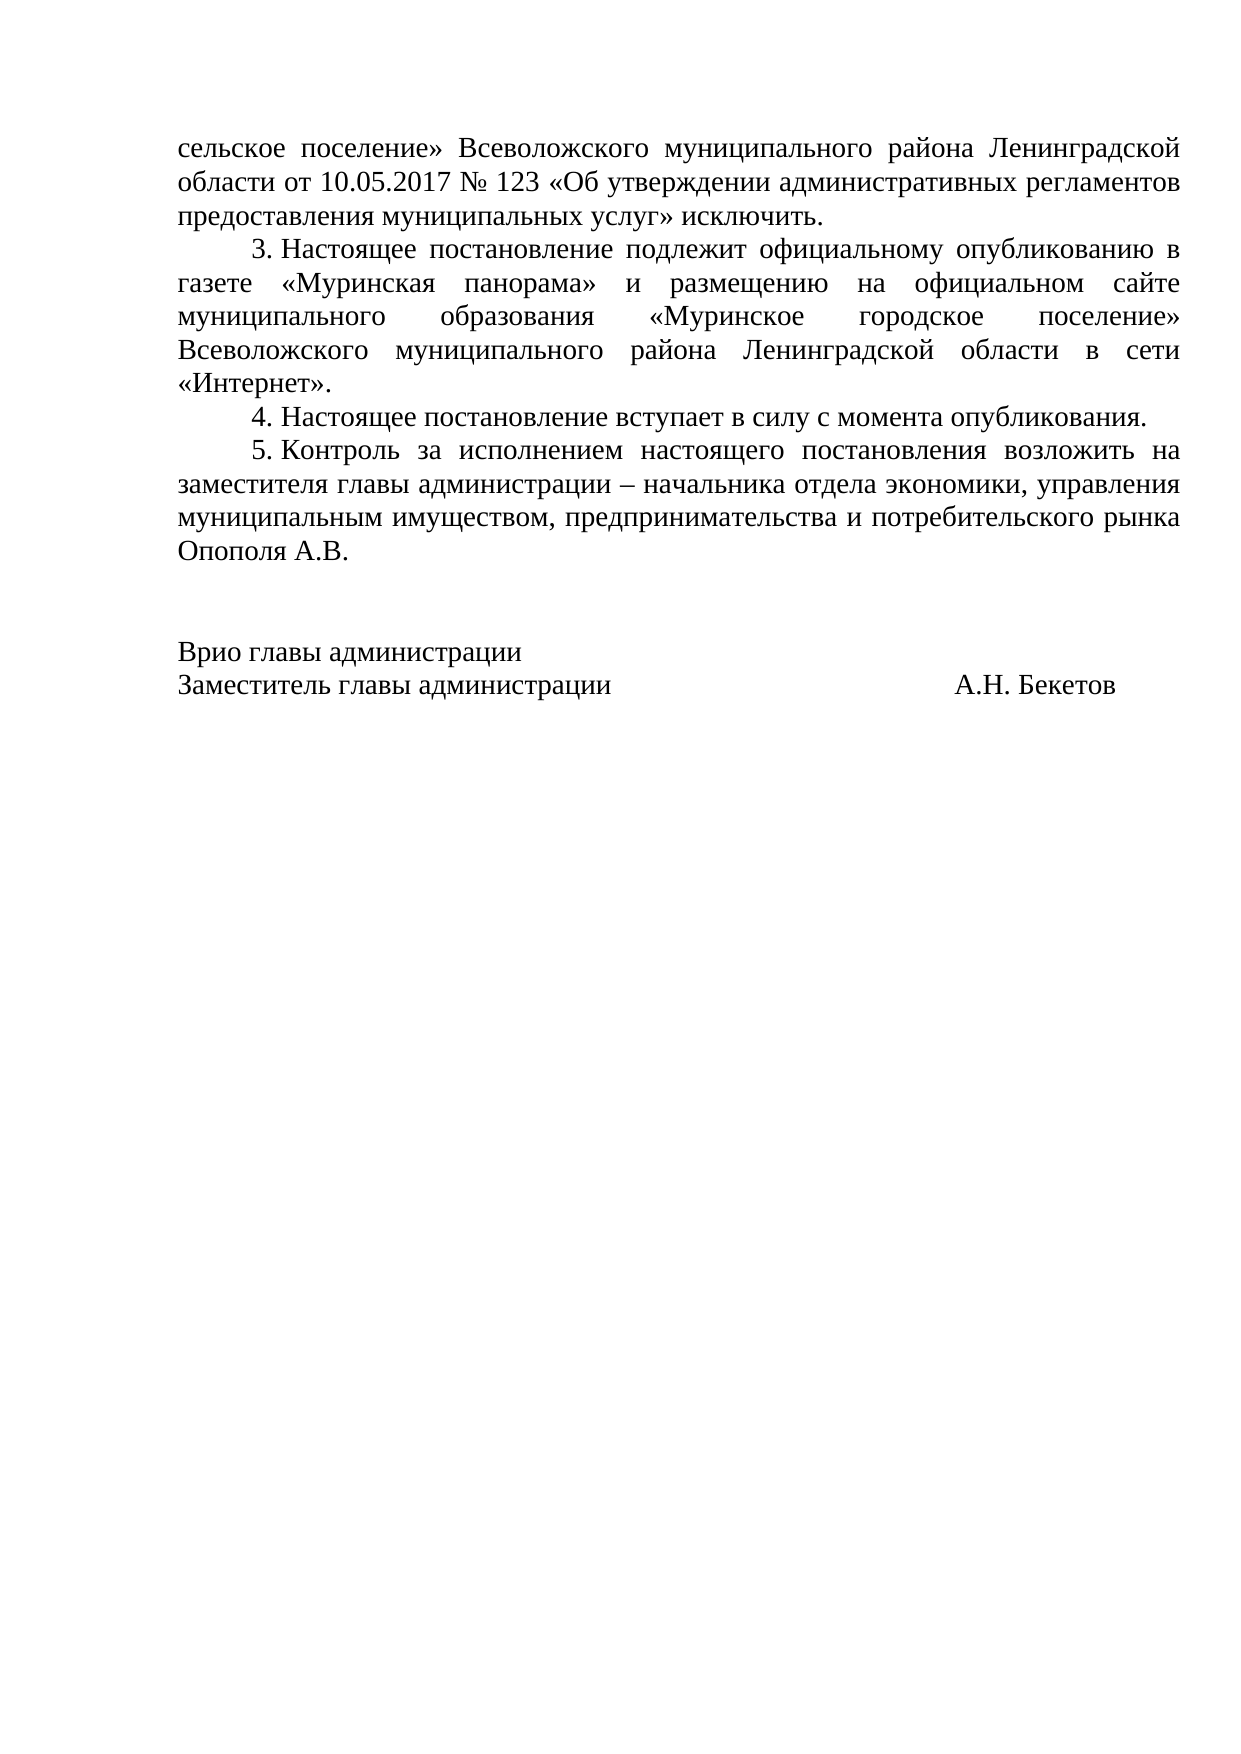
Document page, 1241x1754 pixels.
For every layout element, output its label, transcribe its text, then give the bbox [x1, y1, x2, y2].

list Настоящее постановление подлежит официальному опубликованию в газете «Муринская панорама» и размещению на официальном сайте муниципального образования «Муринское городское поселение» Всеволожского муниципального района Ленинградской области в сети «Интернет». [177, 231, 1181, 399]
list Настоящее постановление вступает в силу с момента опубликования. [177, 399, 1181, 432]
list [177, 131, 1181, 231]
list Контроль за исполнением настоящего постановления возложить на заместителя главы администрации – начальника отдела экономики, управления муниципальным имуществом, предпринимательства и потребительского рынка Опополя А.В. [177, 432, 1181, 567]
text Заместитель главы администрации А.Н. Бекетов [177, 667, 1181, 701]
text Врио главы администрации [177, 634, 1181, 667]
